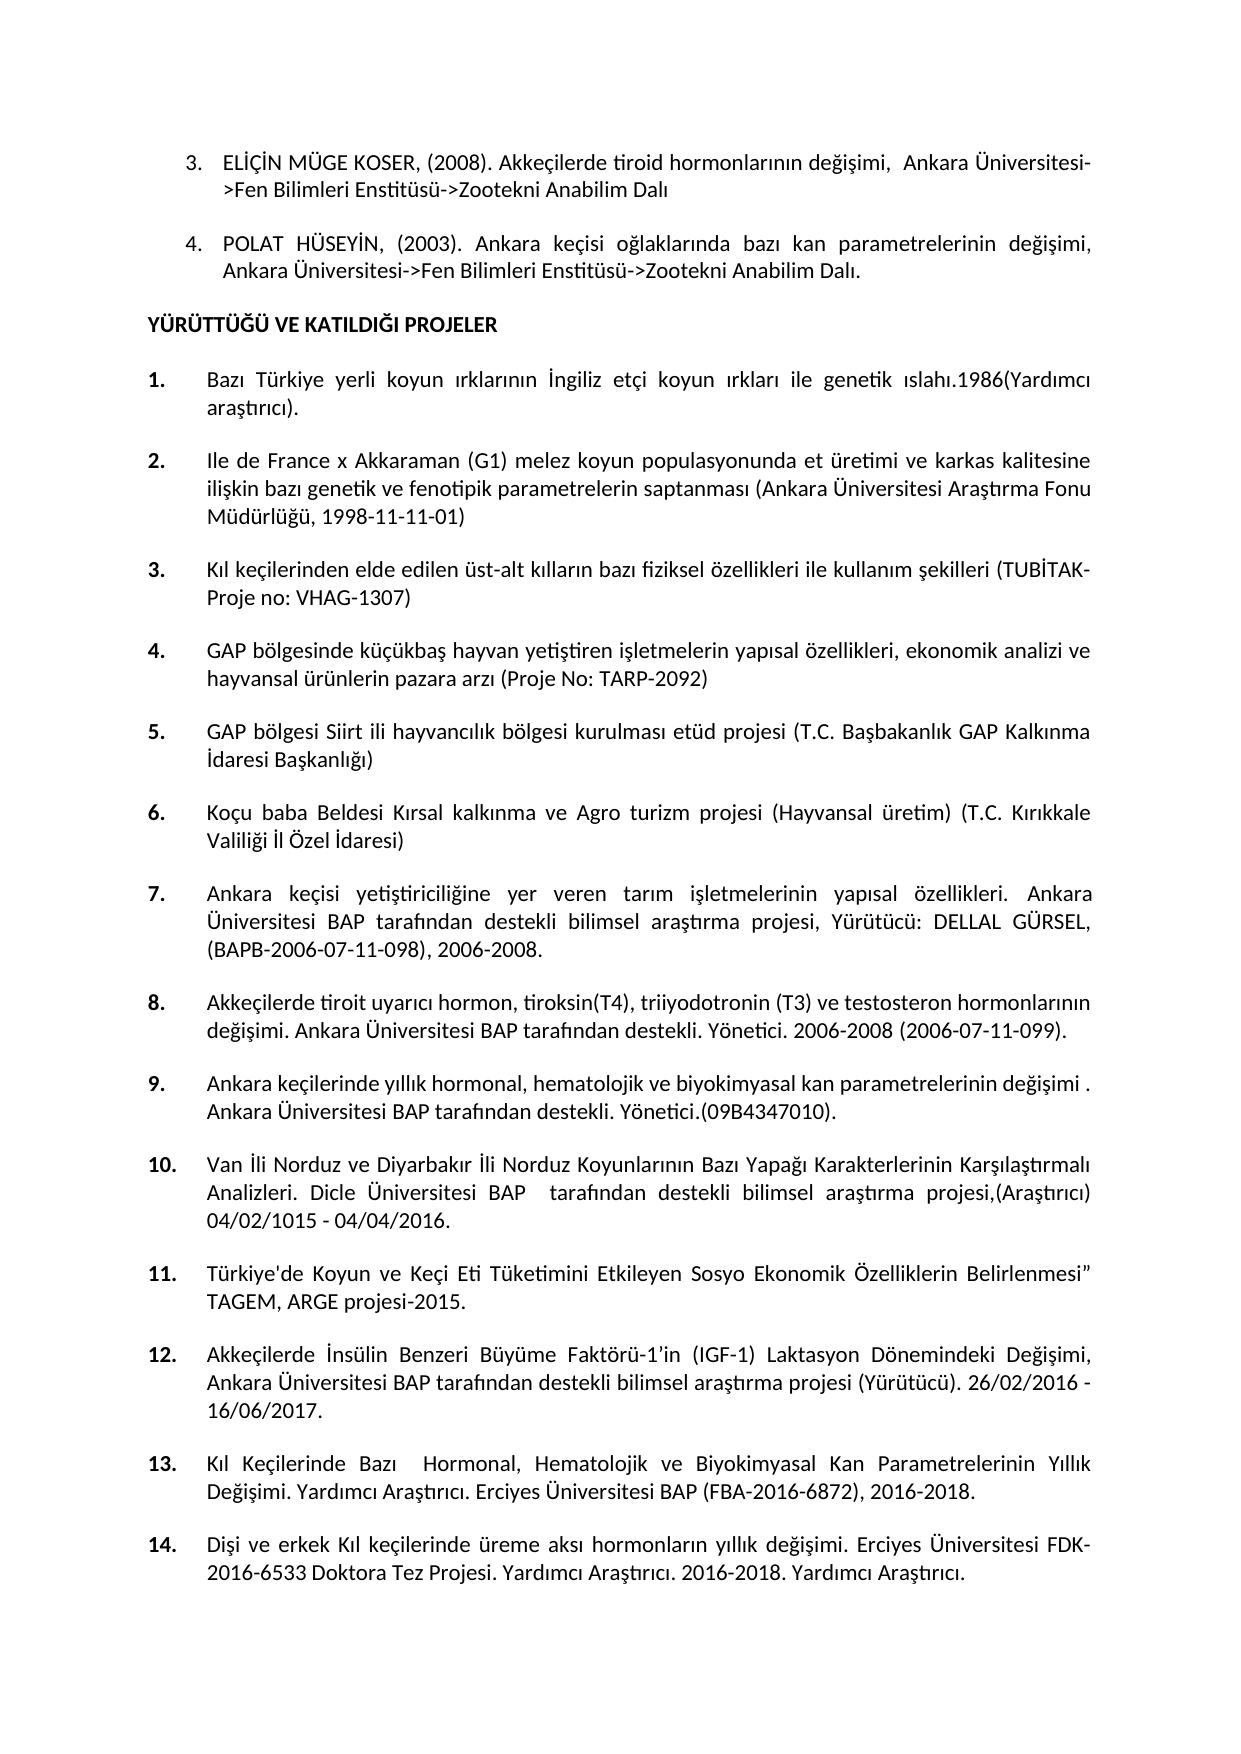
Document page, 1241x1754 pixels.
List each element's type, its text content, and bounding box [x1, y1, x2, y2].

text YÜRÜTTÜĞÜ VE KATILDIĞI PROJELER [148, 310, 1093, 338]
list GAP bölgesinde küçükbaş hayvan yetiştiren işletmelerin yapısal özellikleri, ekonomik analizi ve hayvansal ürünlerin pazara arzı (Proje No: TARP-2092) [148, 636, 1093, 692]
list Dişi ve erkek Kıl keçilerinde üreme aksı hormonların yıllık değişimi. Erciyes Üniversitesi FDK- 2016-6533 Doktora Tez Projesi. Yardımcı Araştırıcı. 2016-2018. Yardımcı Araştırıcı. [148, 1531, 1093, 1587]
list Koçu baba Beldesi Kırsal kalkınma ve Agro turizm projesi (Hayvansal üretim) (T.C. Kırıkkale Valiliği İl Özel İdaresi) [148, 798, 1093, 854]
list Akkeçilerde tiroit uyarıcı hormon, tiroksin(T4), triiyodotronin (T3) ve testosteron hormonlarının değişimi. Ankara Üniversitesi BAP tarafından destekli. Yönetici. 2006-2008 (2006-07-11-099). [148, 988, 1093, 1044]
list Akkeçilerde İnsülin Benzeri Büyüme Faktörü-1’in (IGF-1) Laktasyon Dönemindeki Değişimi, Ankara Üniversitesi BAP tarafından destekli bilimsel araştırma projesi (Yürütücü). 26/02/2016 - 16/06/2017. [148, 1340, 1093, 1424]
list POLAT HÜSEYİN, (2003). Ankara keçisi oğlaklarında bazı kan parametrelerinin değişimi, Ankara Üniversitesi->Fen Bilimleri Enstitüsü->Zootekni Anabilim Dalı. [185, 229, 1093, 285]
list Ankara keçisi yetiştiriciliğine yer veren tarım işletmelerinin yapısal özellikleri. Ankara Üniversitesi BAP tarafından destekli bilimsel araştırma projesi, Yürütücü: DELLAL GÜRSEL, (BAPB-2006-07-11-098), 2006-2008. [148, 879, 1093, 963]
list GAP bölgesi Siirt ili hayvancılık bölgesi kurulması etüd projesi (T.C. Başbakanlık GAP Kalkınma İdaresi Başkanlığı) [148, 717, 1093, 773]
list Ankara keçilerinde yıllık hormonal, hematolojik ve biyokimyasal kan parametrelerinin değişimi . Ankara Üniversitesi BAP tarafından destekli. Yönetici.(09B4347010). [148, 1069, 1093, 1125]
list Kıl Keçilerinde Bazı Hormonal, Hematolojik ve Biyokimyasal Kan Parametrelerinin Yıllık Değişimi. Yardımcı Araştırıcı. Erciyes Üniversitesi BAP (FBA-2016-6872), 2016-2018. [148, 1449, 1093, 1506]
list Kıl keçilerinden elde edilen üst-alt kılların bazı fiziksel özellikleri ile kullanım şekilleri (TUBİTAK-Proje no: VHAG-1307) [148, 555, 1093, 611]
list Bazı Türkiye yerli koyun ırklarının İngiliz etçi koyun ırkları ile genetik ıslahı.1986(Yardımcı araştırıcı). [148, 365, 1093, 421]
list Van İli Norduz ve Diyarbakır İli Norduz Koyunlarının Bazı Yapağı Karakterlerinin Karşılaştırmalı Analizleri. Dicle Üniversitesi BAP tarafından destekli bilimsel araştırma projesi,(Araştırıcı) 04/02/1015 - 04/04/2016. [148, 1150, 1093, 1234]
list Ile de France x Akkaraman (G1) melez koyun populasyonunda et üretimi ve karkas kalitesine ilişkin bazı genetik ve fenotipik parametrelerin saptanması (Ankara Üniversitesi Araştırma Fonu Müdürlüğü, 1998-11-11-01) [148, 446, 1093, 530]
list ELİÇİN MÜGE KOSER, (2008). Akkeçilerde tiroid hormonlarının değişimi, Ankara Üniversitesi->Fen Bilimleri Enstitüsü->Zootekni Anabilim Dalı [185, 148, 1093, 204]
list Türkiye'de Koyun ve Keçi Eti Tüketimini Etkileyen Sosyo Ekonomik Özelliklerin Belirlenmesi” TAGEM, ARGE projesi-2015. [148, 1259, 1093, 1315]
